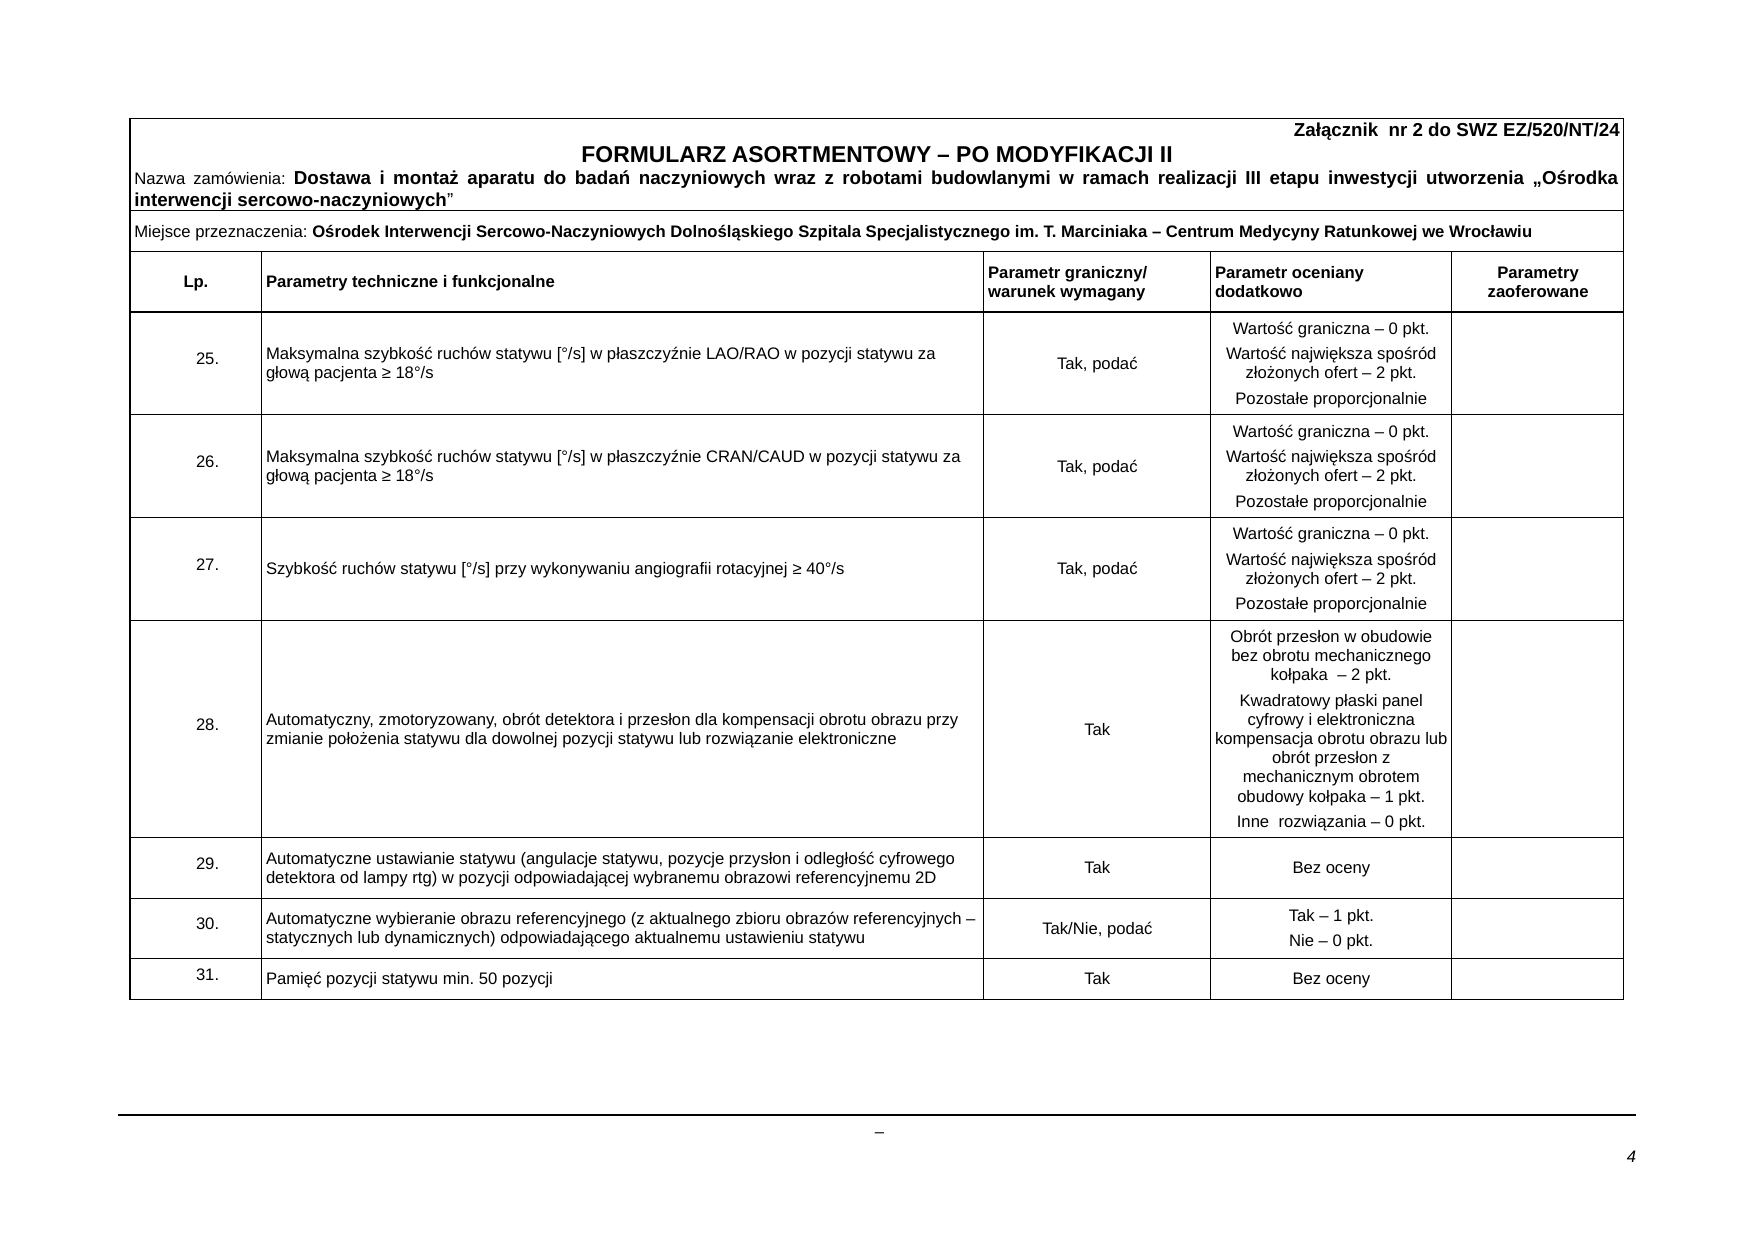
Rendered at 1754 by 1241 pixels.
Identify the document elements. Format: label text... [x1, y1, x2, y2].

table_cell Tak/Nie, podać [984, 899, 1210, 958]
table_cell Wartość graniczna – 0 pkt. Wartość największa spośród złożonych ofert – 2 pkt. Pozostałe proporcjonalnie [1211, 415, 1451, 517]
table_cell Tak, podać [984, 518, 1210, 619]
table_cell Maksymalna szybkość ruchów statywu [°/s] w płaszczyźnie CRAN/CAUD w pozycji statywu za głową pacjenta ≥ 18°/s [262, 415, 983, 517]
table_cell Parametr graniczny/ warunek wymagany [984, 252, 1210, 311]
table_cell Tak [984, 959, 1210, 999]
table_cell Tak [984, 621, 1210, 837]
table_cell [1452, 621, 1623, 837]
table_cell Bez oceny [1211, 959, 1451, 999]
table_cell [131, 838, 261, 897]
table_cell Automatyczne wybieranie obrazu referencyjnego (z aktualnego zbioru obrazów referencyjnych – statycznych lub dynamicznych) odpowiadającego aktualnemu ustawieniu statywu [262, 899, 983, 958]
table_cell Bez oceny [1211, 838, 1451, 897]
table_cell Tak, podać [984, 415, 1210, 517]
table_cell [1452, 518, 1623, 619]
table_cell [131, 621, 261, 837]
table_cell Tak – 1 pkt. Nie – 0 pkt. [1211, 899, 1451, 958]
table_cell [131, 899, 261, 958]
table_cell Miejsce przeznaczenia: Ośrodek Interwencji Sercowo-Naczyniowych Dolnośląskiego Szpitala Specjalistycznego im. T. Marciniaka – Centrum Medycyny Ratunkowej we Wrocławiu [131, 211, 1623, 251]
table_header Załącznik nr 2 do SWZ EZ/520/NT/24 FORMULARZ ASORTMENTOWY – PO MODYFIKACJI II Nazwa zamówienia: Dostawa i montaż aparatu do badań naczyniowych wraz z robotami budowlanymi w ramach realizacji III etapu inwestycji utworzenia „Ośrodka interwencji sercowo-naczyniowych” [131, 119, 1623, 210]
table_cell Parametry zaoferowane [1452, 252, 1623, 311]
table_cell [131, 959, 261, 999]
table_cell [131, 518, 261, 619]
table_cell Lp. [131, 252, 261, 311]
table_cell Parametry techniczne i funkcjonalne [262, 252, 983, 311]
table_cell [1452, 313, 1623, 414]
table_cell Pamięć pozycji statywu min. 50 pozycji [262, 959, 983, 999]
table_cell Wartość graniczna – 0 pkt. Wartość największa spośród złożonych ofert – 2 pkt. Pozostałe proporcjonalnie [1211, 313, 1451, 414]
table_cell Obrót przesłon w obudowie bez obrotu mechanicznego kołpaka – 2 pkt. Kwadratowy płaski panel cyfrowy i elektroniczna kompensacja obrotu obrazu lub obrót przesłon z mechanicznym obrotem obudowy kołpaka – 1 pkt. Inne rozwiązania – 0 pkt. [1211, 621, 1451, 837]
table_cell [1452, 959, 1623, 999]
table_cell Automatyczny, zmotoryzowany, obrót detektora i przesłon dla kompensacji obrotu obrazu przy zmianie położenia statywu dla dowolnej pozycji statywu lub rozwiązanie elektroniczne [262, 621, 983, 837]
table_cell Wartość graniczna – 0 pkt. Wartość największa spośród złożonych ofert – 2 pkt. Pozostałe proporcjonalnie [1211, 518, 1451, 619]
table_cell [1452, 415, 1623, 517]
table_cell Szybkość ruchów statywu [°/s] przy wykonywaniu angiografii rotacyjnej ≥ 40°/s [262, 518, 983, 619]
table_cell [131, 415, 261, 517]
table_cell Parametr oceniany dodatkowo [1211, 252, 1451, 311]
table_cell [1452, 899, 1623, 958]
table_cell Automatyczne ustawianie statywu (angulacje statywu, pozycje przysłon i odległość cyfrowego detektora od lampy rtg) w pozycji odpowiadającej wybranemu obrazowi referencyjnemu 2D [262, 838, 983, 897]
table_cell [1452, 838, 1623, 897]
table_cell Maksymalna szybkość ruchów statywu [°/s] w płaszczyźnie LAO/RAO w pozycji statywu za głową pacjenta ≥ 18°/s [262, 313, 983, 414]
table_cell [131, 313, 261, 414]
table_cell Tak [984, 838, 1210, 897]
table_cell Tak, podać [984, 313, 1210, 414]
